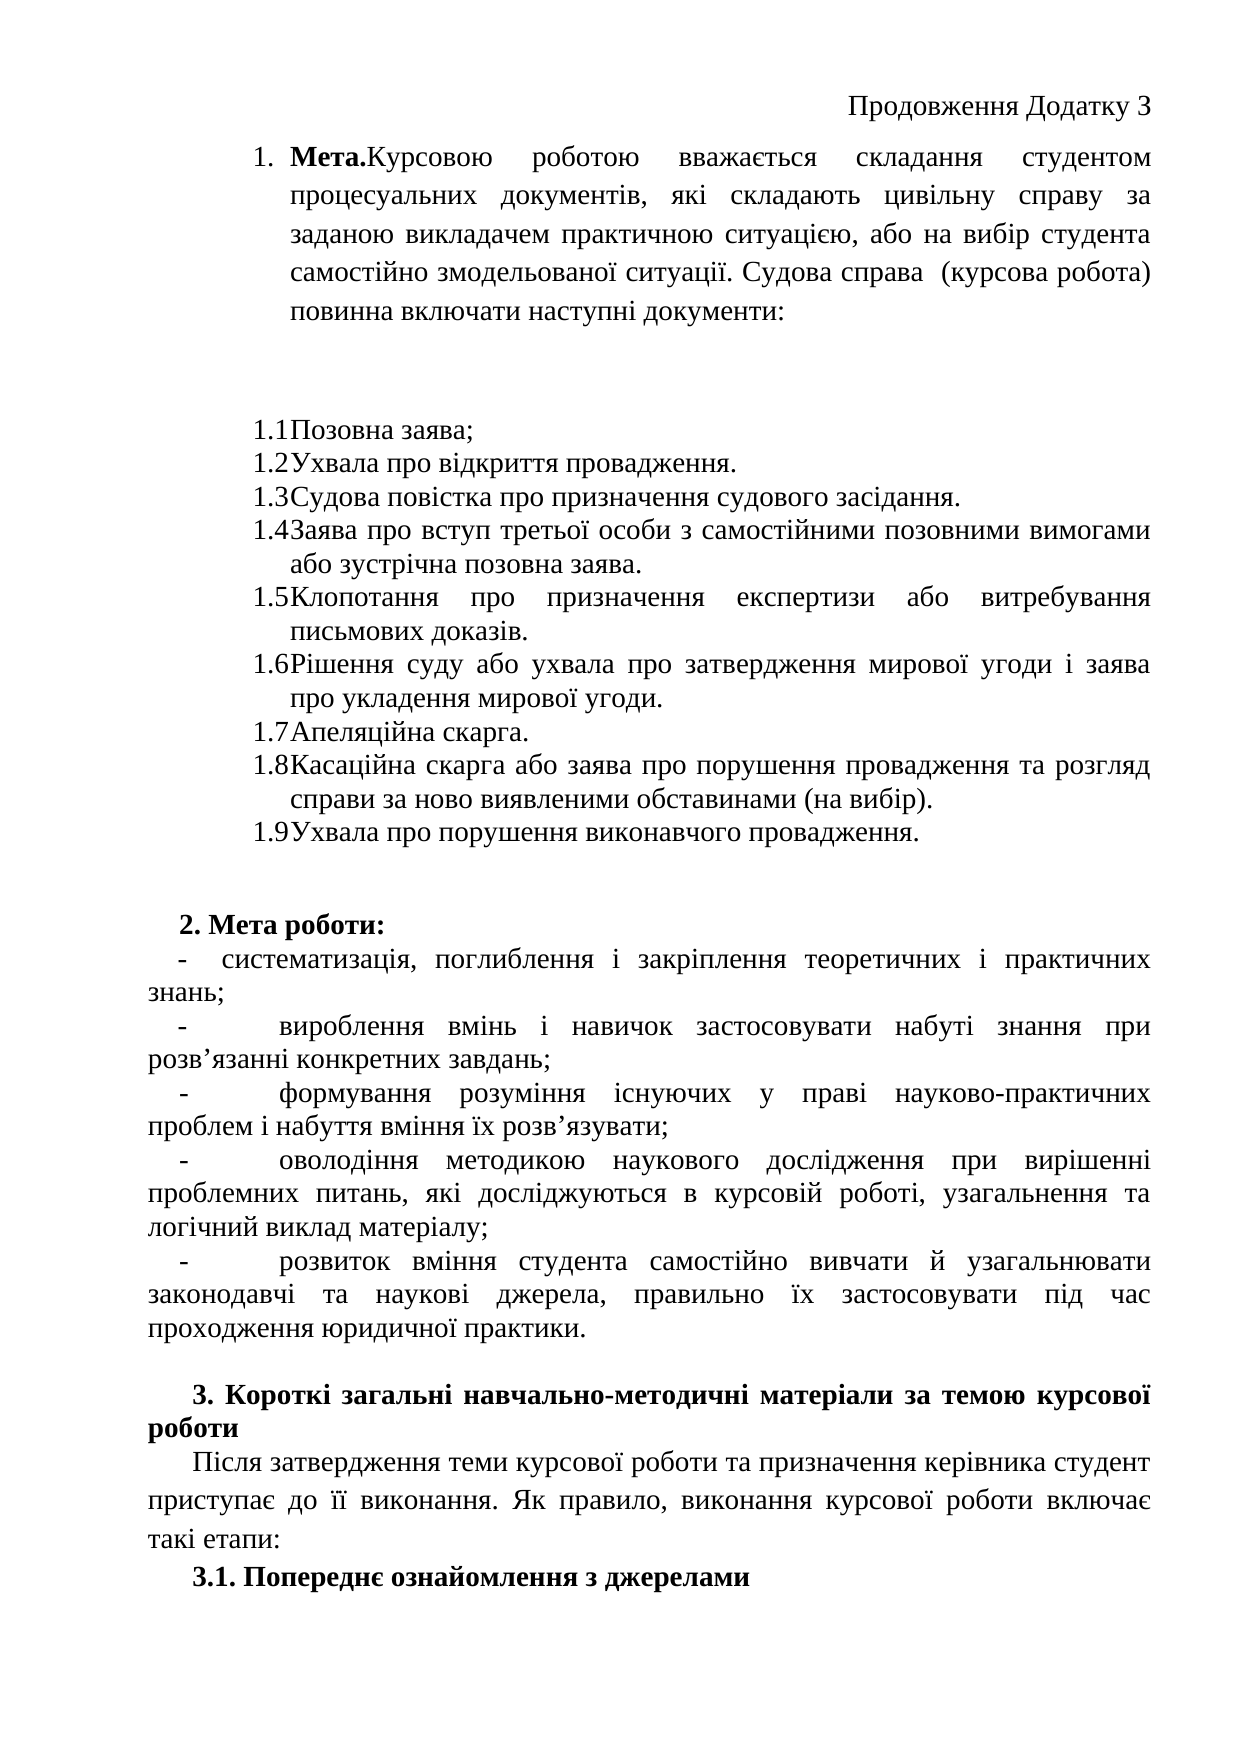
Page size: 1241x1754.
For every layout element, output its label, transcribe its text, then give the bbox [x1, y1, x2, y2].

list формування розуміння існуючих у праві науково-практичних проблем і набуття вміння їх розв’язувати; [148, 1075, 1152, 1142]
list оволодіння методикою наукового дослідження при вирішенні проблемних питань, які досліджуються в курсовій роботі, узагальнення та логічний виклад матеріалу; [148, 1142, 1152, 1243]
list Ухвала про відкриття провадження. [252, 445, 1152, 479]
list Апеляційна скарга. [252, 714, 1152, 747]
list Рішення суду або ухвала про затвердження мирової угоди і заява про укладення мирової угоди. [252, 647, 1152, 714]
list Касаційна скарга або заява про порушення провадження та розгляд справи за ново виявленими обставинами (на вибір). [252, 747, 1152, 814]
list Мета.Курсовою роботою вважається складання студентом процесуальних документів, які складають цивільну справу за заданою викладачем практичною ситуацією, або на вибір студента самостійно змодельованої ситуації. Судова справа (курсова робота) повинна включати наступні документи: [252, 139, 1152, 327]
text 3. Короткі загальні навчально-методичні матеріали за темою курсової роботи [148, 1377, 1152, 1444]
list Позовна заява; [252, 412, 1152, 445]
text Після затвердження теми курсової роботи та призначення керівника студент приступає до її виконання. Як правило, виконання курсової роботи включає такі етапи: [148, 1444, 1152, 1554]
list вироблення вмінь і навичок застосовувати набуті знання при розв’язанні конкретних завдань; [148, 1008, 1152, 1075]
text 2. Мета роботи: [179, 907, 1152, 941]
list Клопотання про призначення експертизи або витребування письмових доказів. [252, 579, 1152, 647]
list Заява про вступ третьої особи з самостійними позовними вимогами або зустрічна позовна заява. [252, 512, 1152, 579]
list розвиток вміння студента самостійно вивчати й узагальнювати законодавчі та наукові джерела, правильно їх застосовувати під час проходження юридичної практики. [148, 1243, 1152, 1343]
text 3.1. Попереднє ознайомлення з джерелами [148, 1559, 1152, 1593]
text Продовження Додатку З [148, 88, 1152, 122]
list Судова повістка про призначення судового засідання. [252, 479, 1152, 512]
list Ухвала про порушення виконавчого провадження. [252, 814, 1152, 848]
list систематизація, поглиблення і закріплення теоретичних і практичних знань; [148, 941, 1152, 1008]
